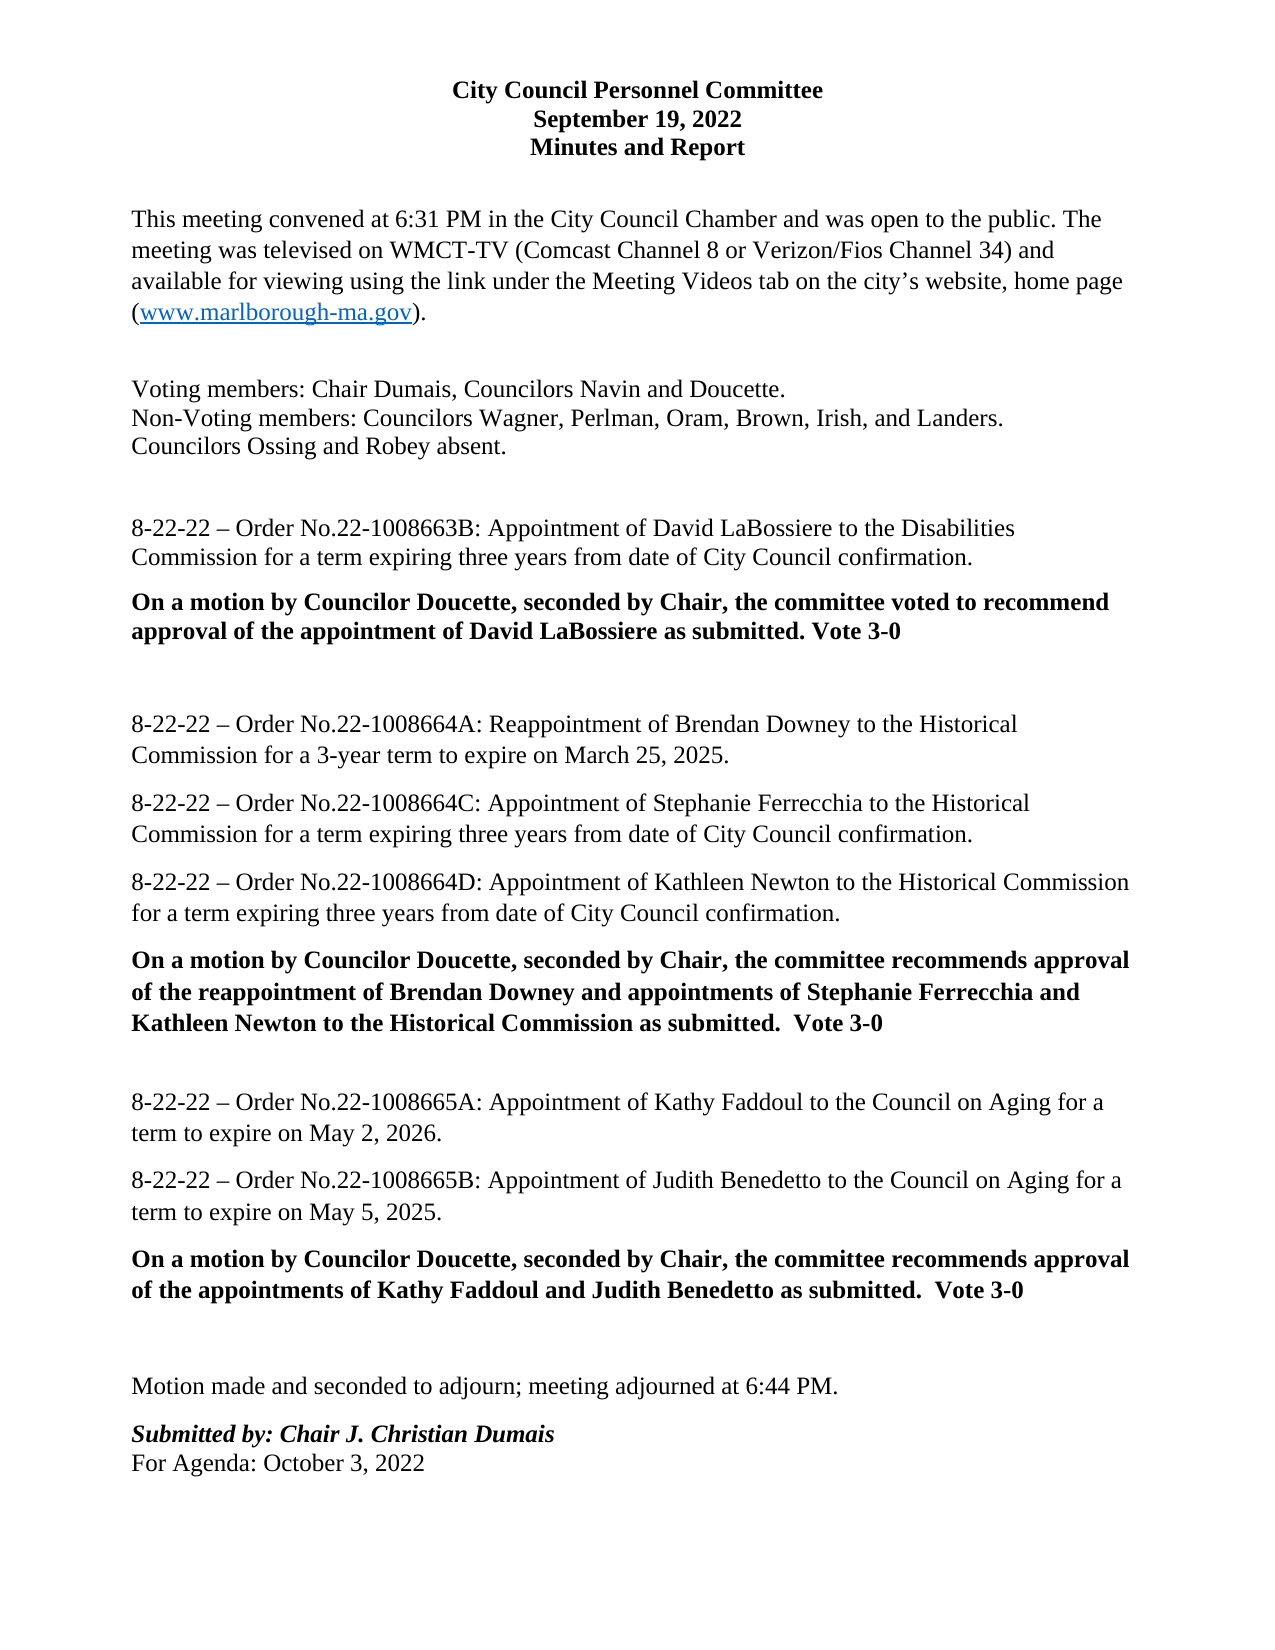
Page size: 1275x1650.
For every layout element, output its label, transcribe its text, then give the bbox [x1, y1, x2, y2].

text 8-22-22 – Order No.22-1008664C: Appointment of Stephanie Ferrecchia to the Historical Commission for a term expiring three years from date of City Council confirmation. [131, 788, 1144, 848]
text On a motion by Councilor Doucette, seconded by Chair, the committee recommends approval of the appointments of Kathy Faddoul and Judith Benedetto as submitted. Vote 3-0 [131, 1244, 1144, 1304]
text Councilors Ossing and Robey absent. [131, 431, 1144, 460]
text 8-22-22 – Order No.22-1008664A: Reappointment of Brendan Downey to the Historical Commission for a 3-year term to expire on March 25, 2025. [131, 709, 1144, 769]
text 8-22-22 – Order No.22-1008664D: Appointment of Kathleen Newton to the Historical Commission for a term expiring three years from date of City Council confirmation. [131, 867, 1144, 927]
text 8-22-22 – Order No.22-1008665A: Appointment of Kathy Faddoul to the Council on Aging for a term to expire on May 2, 2026. [131, 1087, 1144, 1147]
text Motion made and seconded to adjourn; meeting adjourned at 6:44 PM. [131, 1371, 1144, 1400]
text On a motion by Councilor Doucette, seconded by Chair, the committee voted to recommend approval of the appointment of David LaBossiere as submitted. Vote 3-0 [131, 587, 1144, 644]
text 8-22-22 – Order No.22-1008663B: Appointment of David LaBossiere to the Disabilities Commission for a term expiring three years from date of City Council confirmation. [131, 513, 1144, 570]
text Non-Voting members: Councilors Wagner, Perlman, Oram, Brown, Irish, and Landers. [131, 403, 1144, 431]
text Voting members: Chair Dumais, Councilors Navin and Doucette. [131, 374, 1144, 403]
text This meeting convened at 6:31 PM in the City Council Chamber and was open to the public. The meeting was televised on WMCT-TV (Comcast Channel 8 or Verizon/Fios Channel 34) and available for viewing using the link under the Meeting Videos tab on the city’s website, home page (www.marlborough-ma.gov). [131, 204, 1144, 326]
text On a motion by Councilor Doucette, seconded by Chair, the committee recommends approval of the reappointment of Brendan Downey and appointments of Stephanie Ferrecchia and Kathleen Newton to the Historical Commission as submitted. Vote 3-0 [131, 946, 1144, 1036]
text 8-22-22 – Order No.22-1008665B: Appointment of Judith Benedetto to the Council on Aging for a term to expire on May 5, 2025. [131, 1166, 1144, 1225]
text For Agenda: October 3, 2022 [131, 1448, 1144, 1476]
text Submitted by: Chair J. Christian Dumais [131, 1419, 1144, 1448]
